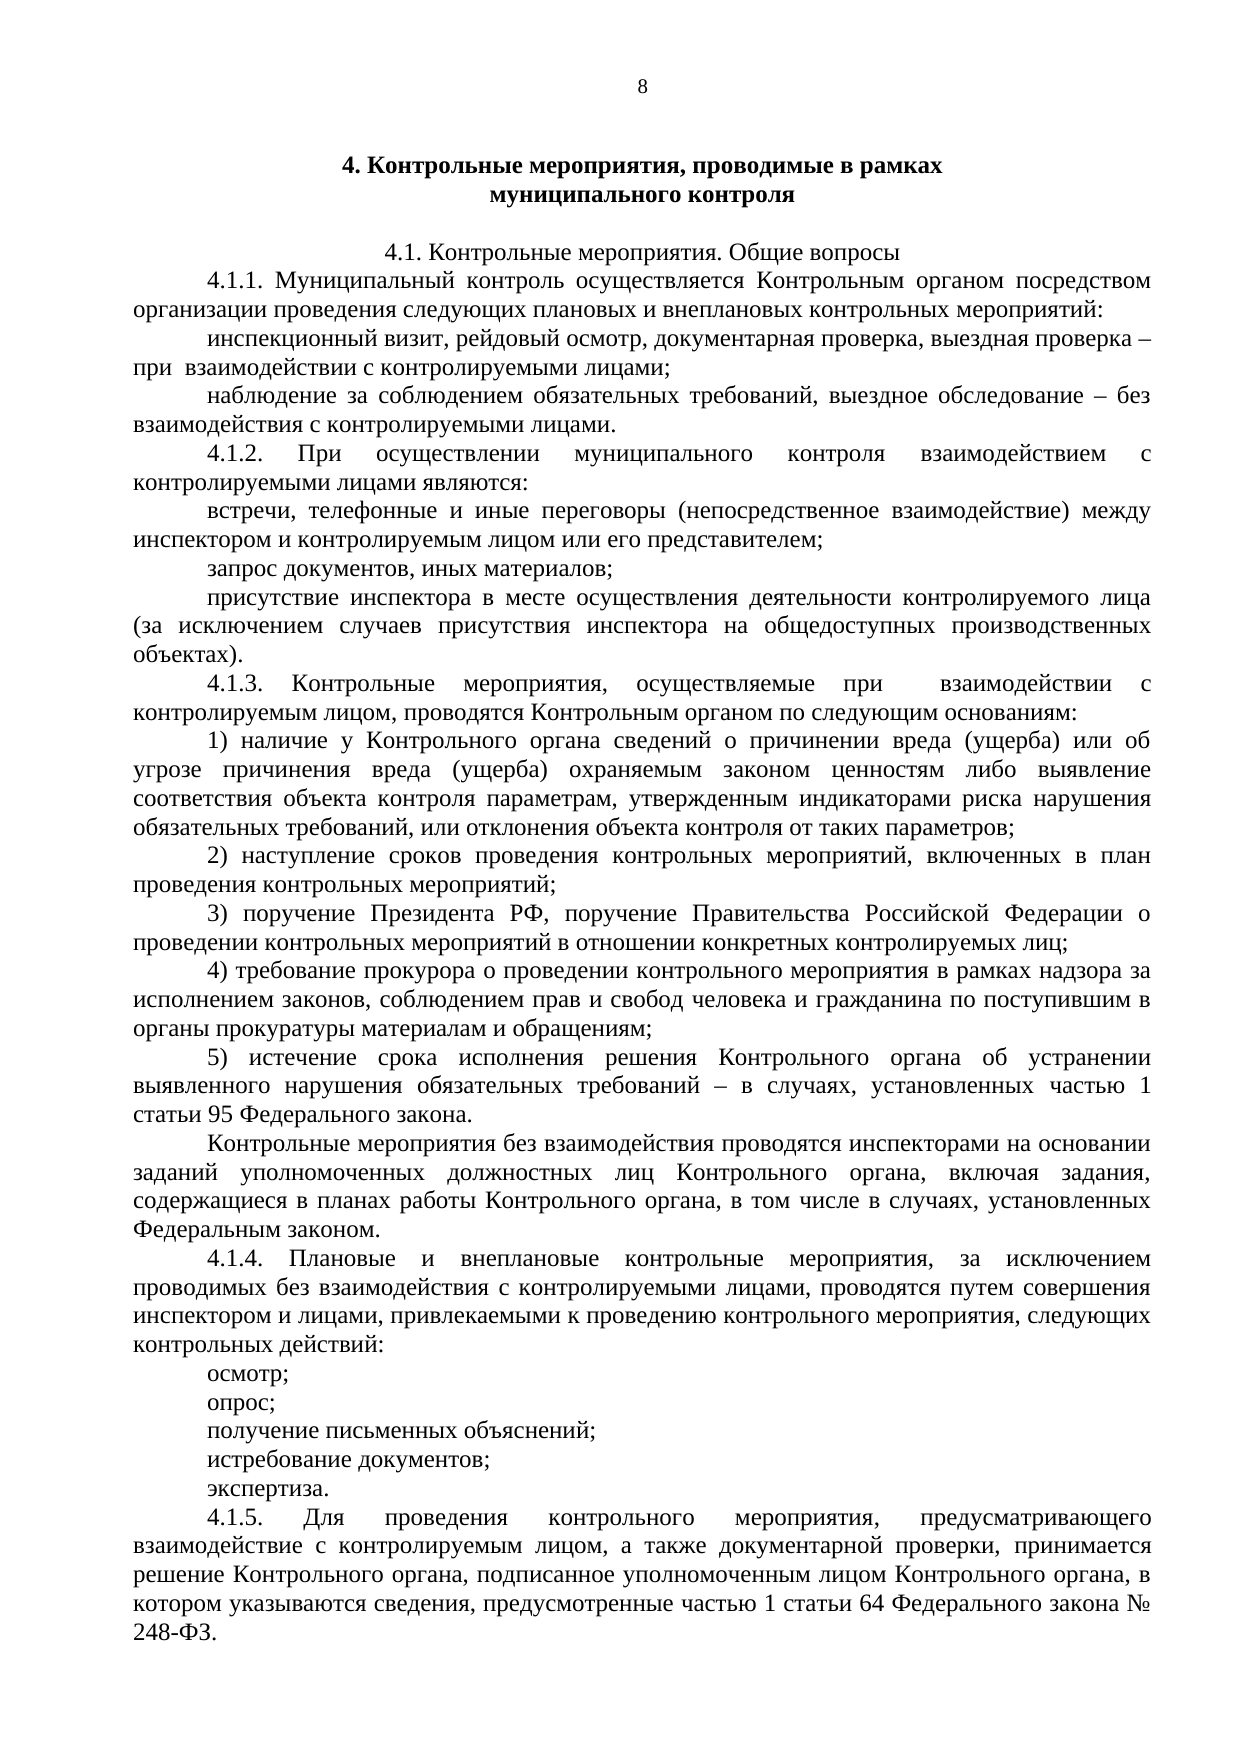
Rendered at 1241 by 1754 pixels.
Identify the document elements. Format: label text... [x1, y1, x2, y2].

text 5) истечение срока исполнения решения Контрольного органа об устранении выявленного нарушения обязательных требований – в случаях, установленных частью 1 статьи 95 Федерального закона. [133, 1042, 1152, 1128]
list муниципального контроля [133, 179, 1152, 208]
text 2) наступление сроков проведения контрольных мероприятий, включенных в план проведения контрольных мероприятий; [133, 841, 1152, 898]
text 4.1.4. Плановые и внеплановые контрольные мероприятия, за исключением проводимых без взаимодействия с контролируемыми лицами, проводятся путем совершения инспектором и лицами, привлекаемыми к проведению контрольного мероприятия, следующих контрольных действий: [133, 1243, 1152, 1358]
text инспекционный визит, рейдовый осмотр, документарная проверка, выездная проверка – при взаимодействии с контролируемыми лицами; [133, 323, 1152, 381]
text истребование документов; [133, 1444, 1152, 1473]
list встречи, телефонные и иные переговоры (непосредственное взаимодействие) между инспектором и контролируемым лицом или его представителем; [133, 496, 1152, 553]
list 4.1.2. При осуществлении муниципального контроля взаимодействием с контролируемыми лицами являются: [133, 438, 1152, 496]
text получение письменных объяснений; [133, 1416, 1152, 1444]
text осмотр; [133, 1358, 1152, 1387]
list запрос документов, иных материалов; [133, 553, 1152, 582]
text экспертиза. [133, 1473, 1152, 1502]
text 1) наличие у Контрольного органа сведений о причинении вреда (ущерба) или об угрозе причинения вреда (ущерба) охраняемым законом ценностям либо выявление соответствия объекта контроля параметрам, утвержденным индикаторами риска нарушения обязательных требований, или отклонения объекта контроля от таких параметров; [133, 726, 1152, 841]
text 4.1.3. Контрольные мероприятия, осуществляемые при взаимодействии с контролируемым лицом, проводятся Контрольным органом по следующим основаниям: [133, 668, 1152, 726]
list Контрольные мероприятия без взаимодействия проводятся инспекторами на основании заданий уполномоченных должностных лиц Контрольного органа, включая задания, содержащиеся в планах работы Контрольного органа, в том числе в случаях, установленных Федеральным законом. [133, 1128, 1152, 1243]
text опрос; [133, 1387, 1152, 1416]
list 4.1.1. Муниципальный контроль осуществляется Контрольным органом посредством организации проведения следующих плановых и внеплановых контрольных мероприятий: [133, 266, 1152, 323]
text 3) поручение Президента РФ, поручение Правительства Российской Федерации о проведении контрольных мероприятий в отношении конкретных контролируемых лиц; [133, 898, 1152, 956]
text 4.1. Контрольные мероприятия. Общие вопросы [133, 237, 1152, 266]
list присутствие инспектора в месте осуществления деятельности контролируемого лица (за исключением случаев присутствия инспектора на общедоступных производственных объектах). [133, 582, 1152, 668]
text наблюдение за соблюдением обязательных требований, выездное обследование – без взаимодействия с контролируемыми лицами. [133, 381, 1152, 438]
text 4) требование прокурора о проведении контрольного мероприятия в рамках надзора за исполнением законов, соблюдением прав и свобод человека и гражданина по поступившим в органы прокуратуры материалам и обращениям; [133, 956, 1152, 1042]
list 4. Контрольные мероприятия, проводимые в рамках [133, 151, 1152, 179]
text 4.1.5. Для проведения контрольного мероприятия, предусматривающего взаимодействие с контролируемым лицом, а также документарной проверки, принимается решение Контрольного органа, подписанное уполномоченным лицом Контрольного органа, в котором указываются сведения, предусмотренные частью 1 статьи 64 Федерального закона № 248-ФЗ. [133, 1502, 1152, 1646]
